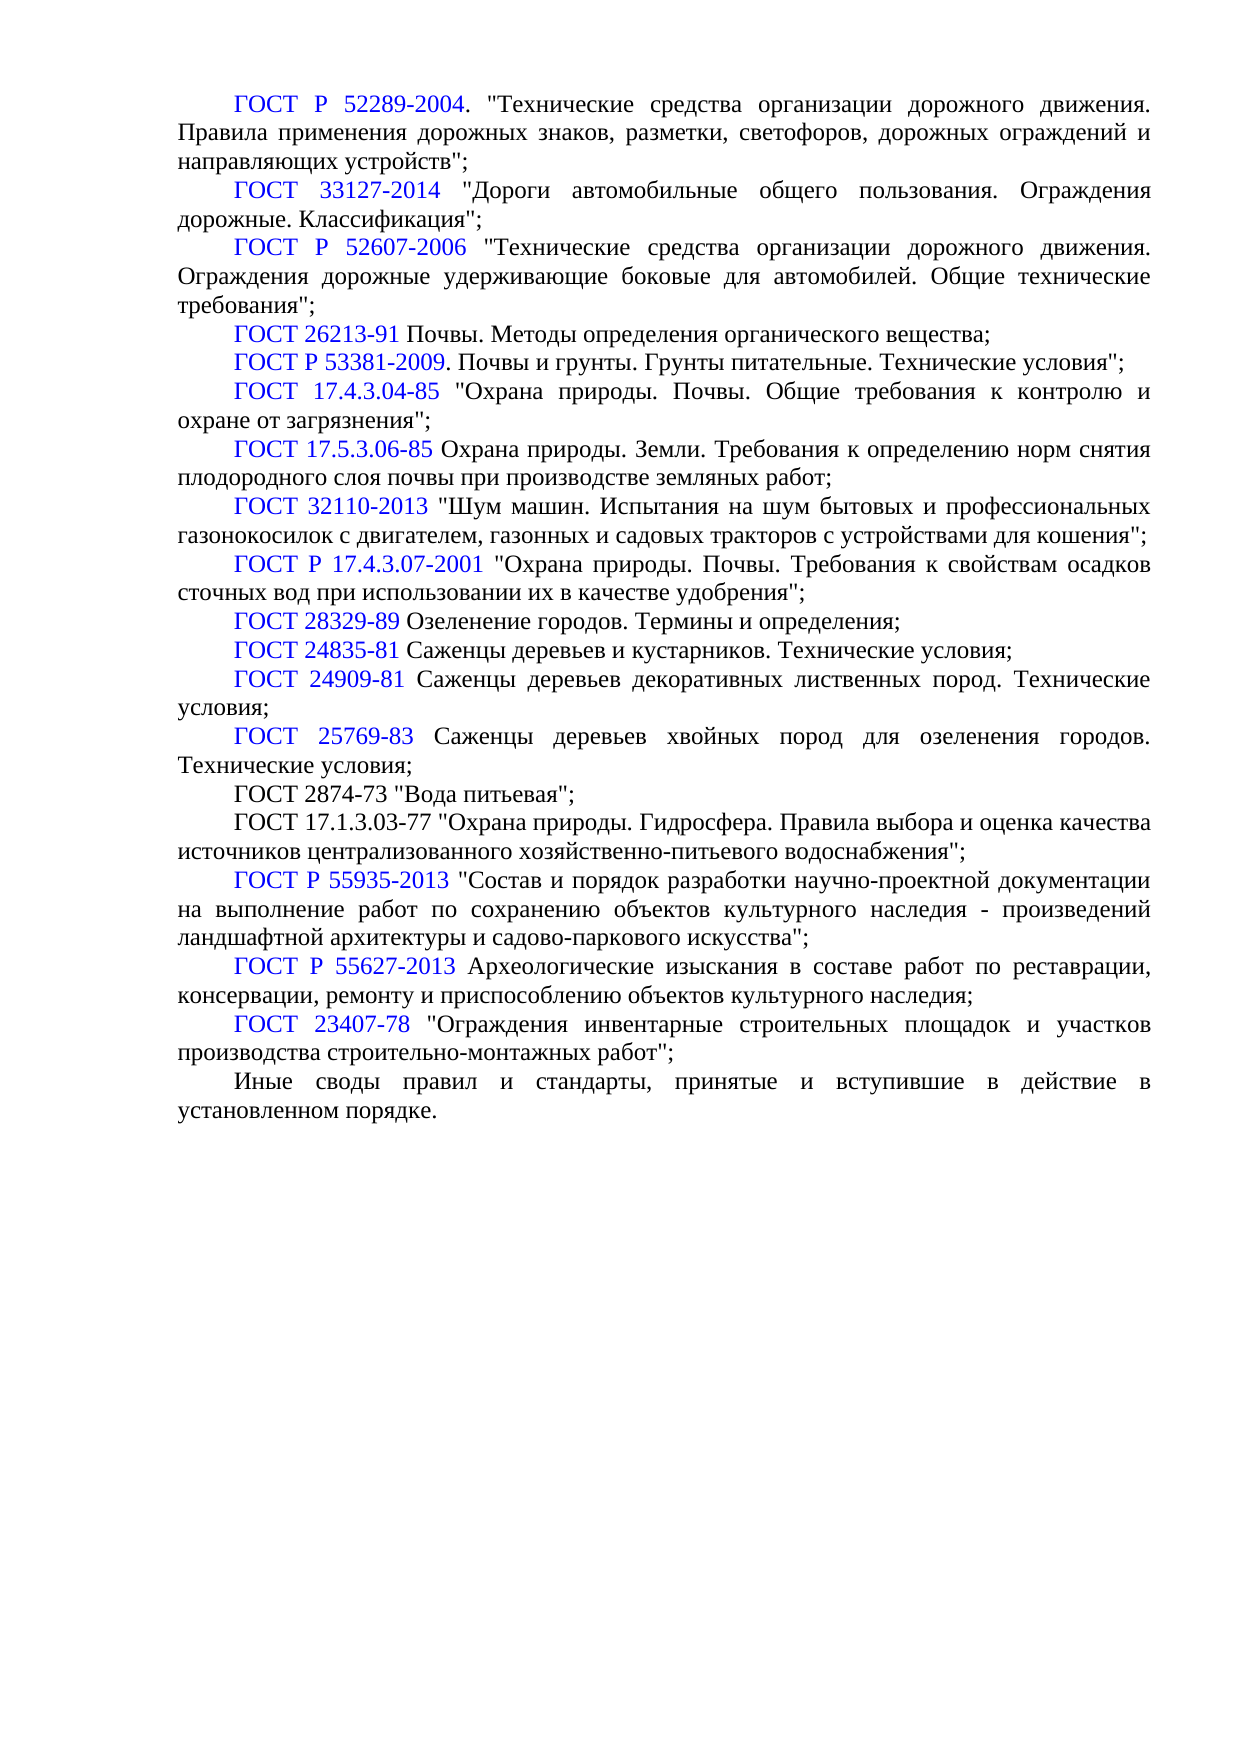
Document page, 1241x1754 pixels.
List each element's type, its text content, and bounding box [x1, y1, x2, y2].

text ГОСТ 2874-73 "Вода питьевая"; [177, 779, 1152, 807]
text Иные своды правил и стандарты, принятые и вступившие в действие в установленном порядке. [177, 1066, 1152, 1124]
text ГОСТ Р 52289-2004. "Технические средства организации дорожного движения. Правила применения дорожных знаков, разметки, светофоров, дорожных ограждений и направляющих устройств"; [177, 89, 1152, 175]
text ГОСТ 33127-2014 "Дороги автомобильные общего пользования. Ограждения дорожные. Классификация"; [177, 175, 1152, 232]
text ГОСТ 17.4.3.04-85 "Охрана природы. Почвы. Общие требования к контролю и охране от загрязнения"; [177, 376, 1152, 434]
text ГОСТ 24909-81 Саженцы деревьев декоративных лиственных пород. Технические условия; [177, 664, 1152, 721]
text ГОСТ 17.5.3.06-85 Охрана природы. Земли. Требования к определению норм снятия плодородного слоя почвы при производстве земляных работ; [177, 434, 1152, 491]
text ГОСТ 25769-83 Саженцы деревьев хвойных пород для озеленения городов. Технические условия; [177, 721, 1152, 779]
text ГОСТ 32110-2013 "Шум машин. Испытания на шум бытовых и профессиональных газонокосилок с двигателем, газонных и садовых тракторов с устройствами для кошения"; [177, 491, 1152, 549]
text ГОСТ 23407-78 "Ограждения инвентарные строительных площадок и участков производства строительно-монтажных работ"; [177, 1009, 1152, 1066]
text ГОСТ Р 17.4.3.07-2001 "Охрана природы. Почвы. Требования к свойствам осадков сточных вод при использовании их в качестве удобрения"; [177, 549, 1152, 606]
text ГОСТ 28329-89 Озеленение городов. Термины и определения; [177, 606, 1152, 635]
text ГОСТ Р 52607-2006 "Технические средства организации дорожного движения. Ограждения дорожные удерживающие боковые для автомобилей. Общие технические требования"; [177, 232, 1152, 319]
text ГОСТ Р 55627-2013 Археологические изыскания в составе работ по реставрации, консервации, ремонту и приспособлению объектов культурного наследия; [177, 951, 1152, 1009]
text ГОСТ 24835-81 Саженцы деревьев и кустарников. Технические условия; [177, 635, 1152, 664]
text ГОСТ Р 55935-2013 "Состав и порядок разработки научно-проектной документации на выполнение работ по сохранению объектов культурного наследия - произведений ландшафтной архитектуры и садово-паркового искусства"; [177, 865, 1152, 951]
text ГОСТ 17.1.3.03-77 "Охрана природы. Гидросфера. Правила выбора и оценка качества источников централизованного хозяйственно-питьевого водоснабжения"; [177, 807, 1152, 865]
text ГОСТ Р 53381-2009. Почвы и грунты. Грунты питательные. Технические условия"; [177, 347, 1152, 376]
text ГОСТ 26213-91 Почвы. Методы определения органического вещества; [177, 319, 1152, 347]
